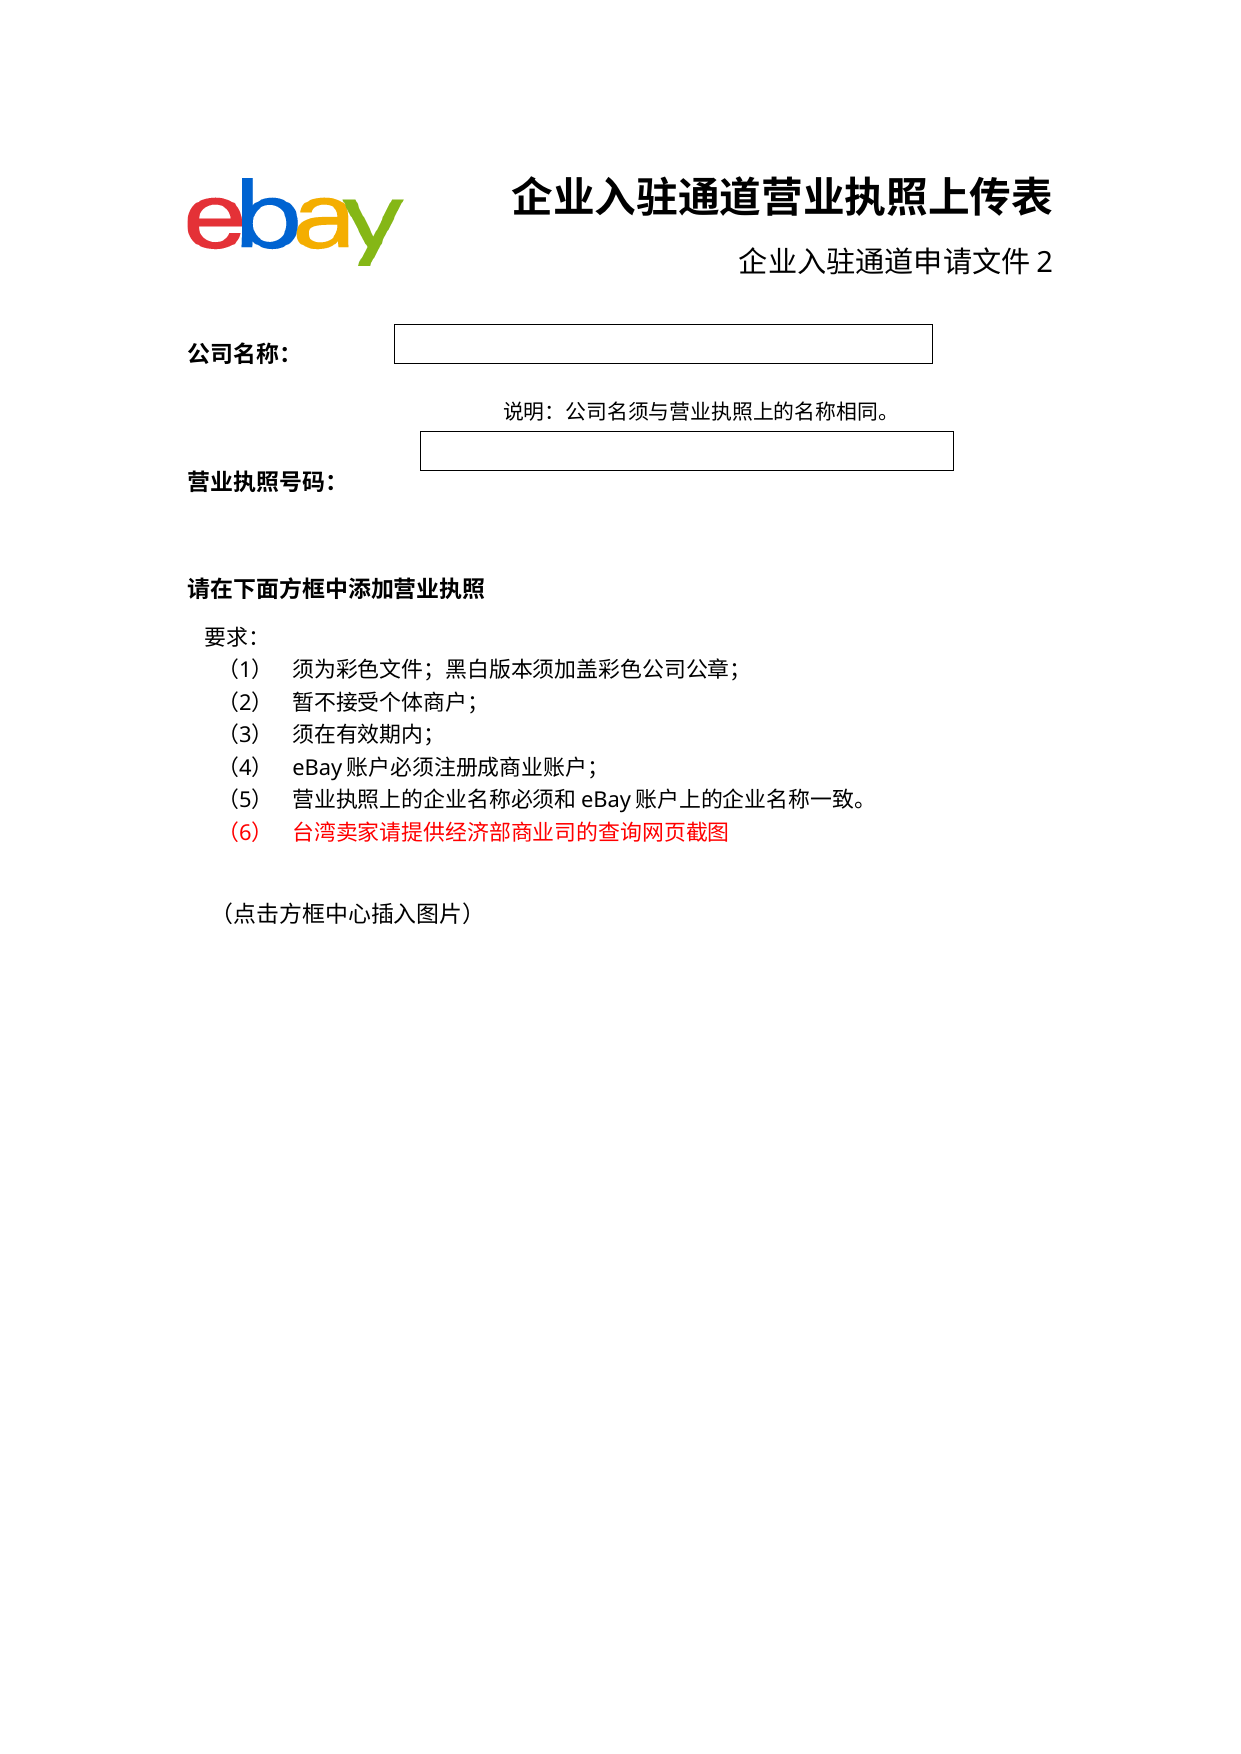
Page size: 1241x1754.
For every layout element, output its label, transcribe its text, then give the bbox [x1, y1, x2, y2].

text 公司名称： [187, 324, 1053, 389]
text 营业执照号码： [187, 431, 1053, 529]
list 须为彩色文件；黑白版本须加盖彩色公司公章； [217, 652, 1053, 684]
list 须在有效期内； [217, 717, 1053, 749]
text 说明：公司名须与营业执照上的名称相同。 [497, 394, 1053, 427]
text 企业入驻通道申请文件2 [187, 227, 1053, 292]
list 台湾卖家请提供经济部商业司的查询网页截图 [217, 814, 1053, 847]
text （点击方框中心插入图片） [187, 879, 1053, 944]
list 暂不接受个体商户； [217, 684, 1053, 717]
text 企业入驻通道营业执照上传表 [407, 162, 1053, 227]
list eBay账户必须注册成商业账户； [217, 749, 1053, 782]
text 要求： [187, 619, 1053, 652]
text 请在下面方框中添加营业执照 [187, 554, 1053, 619]
list 营业执照上的企业名称必须和eBay账户上的企业名称一致。 [217, 782, 1053, 814]
picture [187, 162, 407, 273]
